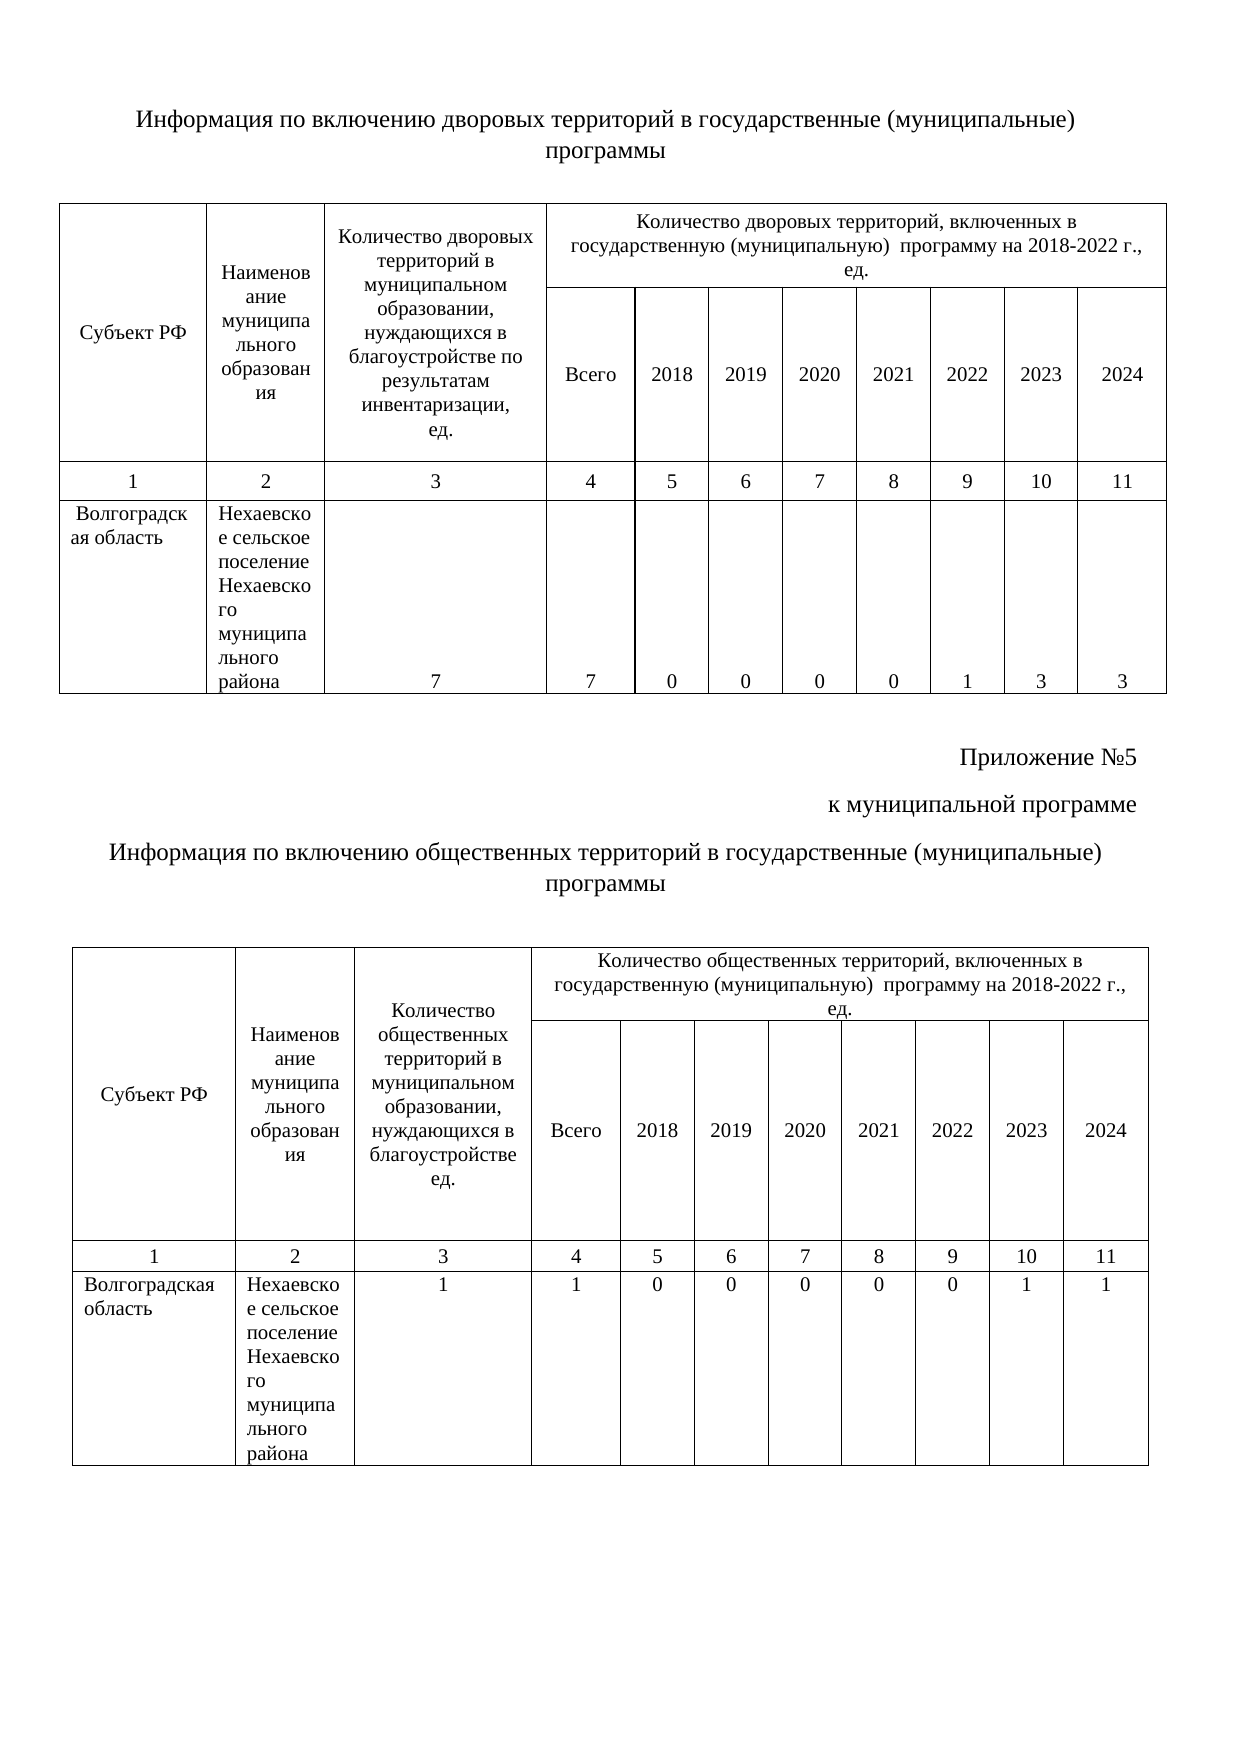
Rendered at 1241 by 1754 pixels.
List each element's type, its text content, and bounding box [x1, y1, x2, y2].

table_cell 0 [621, 1272, 694, 1464]
table_header Наименование муниципального образования [207, 204, 324, 461]
table_cell 3 [355, 1241, 531, 1271]
table_cell Всего [532, 1021, 620, 1240]
table_cell 2 [236, 1241, 354, 1271]
table_cell 2018 [636, 288, 708, 461]
table_cell 1 [60, 462, 206, 499]
text к муниципальной программе [74, 789, 1137, 818]
table_cell 4 [547, 462, 634, 499]
table_cell 0 [783, 501, 856, 693]
table_cell 2022 [931, 288, 1004, 461]
table_header Субъект РФ [60, 204, 206, 461]
table_cell 7 [325, 501, 546, 693]
table_cell 11 [1078, 462, 1166, 499]
table_cell 9 [931, 462, 1004, 499]
table_header Количество дворовых территорий, включенных в государственную (муниципальную) программу на 2018-2022 г., ед. [547, 204, 1166, 287]
table_cell 9 [916, 1241, 989, 1271]
table_cell 0 [709, 501, 782, 693]
table_cell 7 [783, 462, 856, 499]
table_cell 2024 [1064, 1021, 1148, 1240]
table_cell 10 [1005, 462, 1077, 499]
table_cell 2021 [857, 288, 930, 461]
table_cell 11 [1064, 1241, 1148, 1271]
table_header Количество общественных территорий в муниципальном образовании, нуждающихся в благоустройстве ед. [355, 948, 531, 1240]
table_cell 0 [636, 501, 708, 693]
table_cell 1 [1064, 1272, 1148, 1464]
table_cell 7 [547, 501, 634, 693]
table_cell 7 [769, 1241, 841, 1271]
table_cell 0 [769, 1272, 841, 1464]
table_cell 3 [1005, 501, 1077, 693]
table_cell 5 [621, 1241, 694, 1271]
table_cell Нехаевское сельское поселение Нехаевского муниципального района [236, 1272, 354, 1464]
table_cell 0 [695, 1272, 768, 1464]
text Информация по включению дворовых территорий в государственные (муниципальные) программы [74, 104, 1137, 164]
table_cell 0 [857, 501, 930, 693]
table_cell 2019 [695, 1021, 768, 1240]
table_cell 1 [990, 1272, 1063, 1464]
table_cell 2020 [783, 288, 856, 461]
table_header Количество дворовых территорий в муниципальном образовании, нуждающихся в благоустройстве по результатам инвентаризации, ед. [325, 204, 546, 461]
table_cell 5 [636, 462, 708, 499]
table_cell 1 [532, 1272, 620, 1464]
table_cell 0 [842, 1272, 915, 1464]
table_header Субъект РФ [73, 948, 235, 1240]
table_cell Волгоградская область [73, 1272, 235, 1464]
table_cell 2023 [990, 1021, 1063, 1240]
table_header Наименование муниципального образования [236, 948, 354, 1240]
text Приложение №5 [74, 742, 1137, 771]
table_cell Всего [547, 288, 634, 461]
table_cell 6 [695, 1241, 768, 1271]
table_cell 1 [355, 1272, 531, 1464]
table_cell 3 [1078, 501, 1166, 693]
table_cell 10 [990, 1241, 1063, 1271]
table_cell 2 [207, 462, 324, 499]
table_cell 4 [532, 1241, 620, 1271]
table_cell 6 [709, 462, 782, 499]
table_header Количество общественных территорий, включенных в государственную (муниципальную) программу на 2018-2022 г., ед. [532, 948, 1148, 1020]
table_cell 2021 [842, 1021, 915, 1240]
text Информация по включению общественных территорий в государственные (муниципальные) программы [74, 837, 1137, 897]
table_cell 2019 [709, 288, 782, 461]
table_cell 0 [916, 1272, 989, 1464]
table_cell 1 [73, 1241, 235, 1271]
table_cell 2018 [621, 1021, 694, 1240]
table_cell 8 [857, 462, 930, 499]
table_cell 2020 [769, 1021, 841, 1240]
table_cell 1 [931, 501, 1004, 693]
table_cell 3 [325, 462, 546, 499]
table_cell 2024 [1078, 288, 1166, 461]
table_cell Волгоградская область [60, 501, 206, 693]
table_cell Нехаевское сельское поселение Нехаевского муниципального района [207, 501, 324, 693]
table_cell 2022 [916, 1021, 989, 1240]
table_cell 2023 [1005, 288, 1077, 461]
table_cell 8 [842, 1241, 915, 1271]
